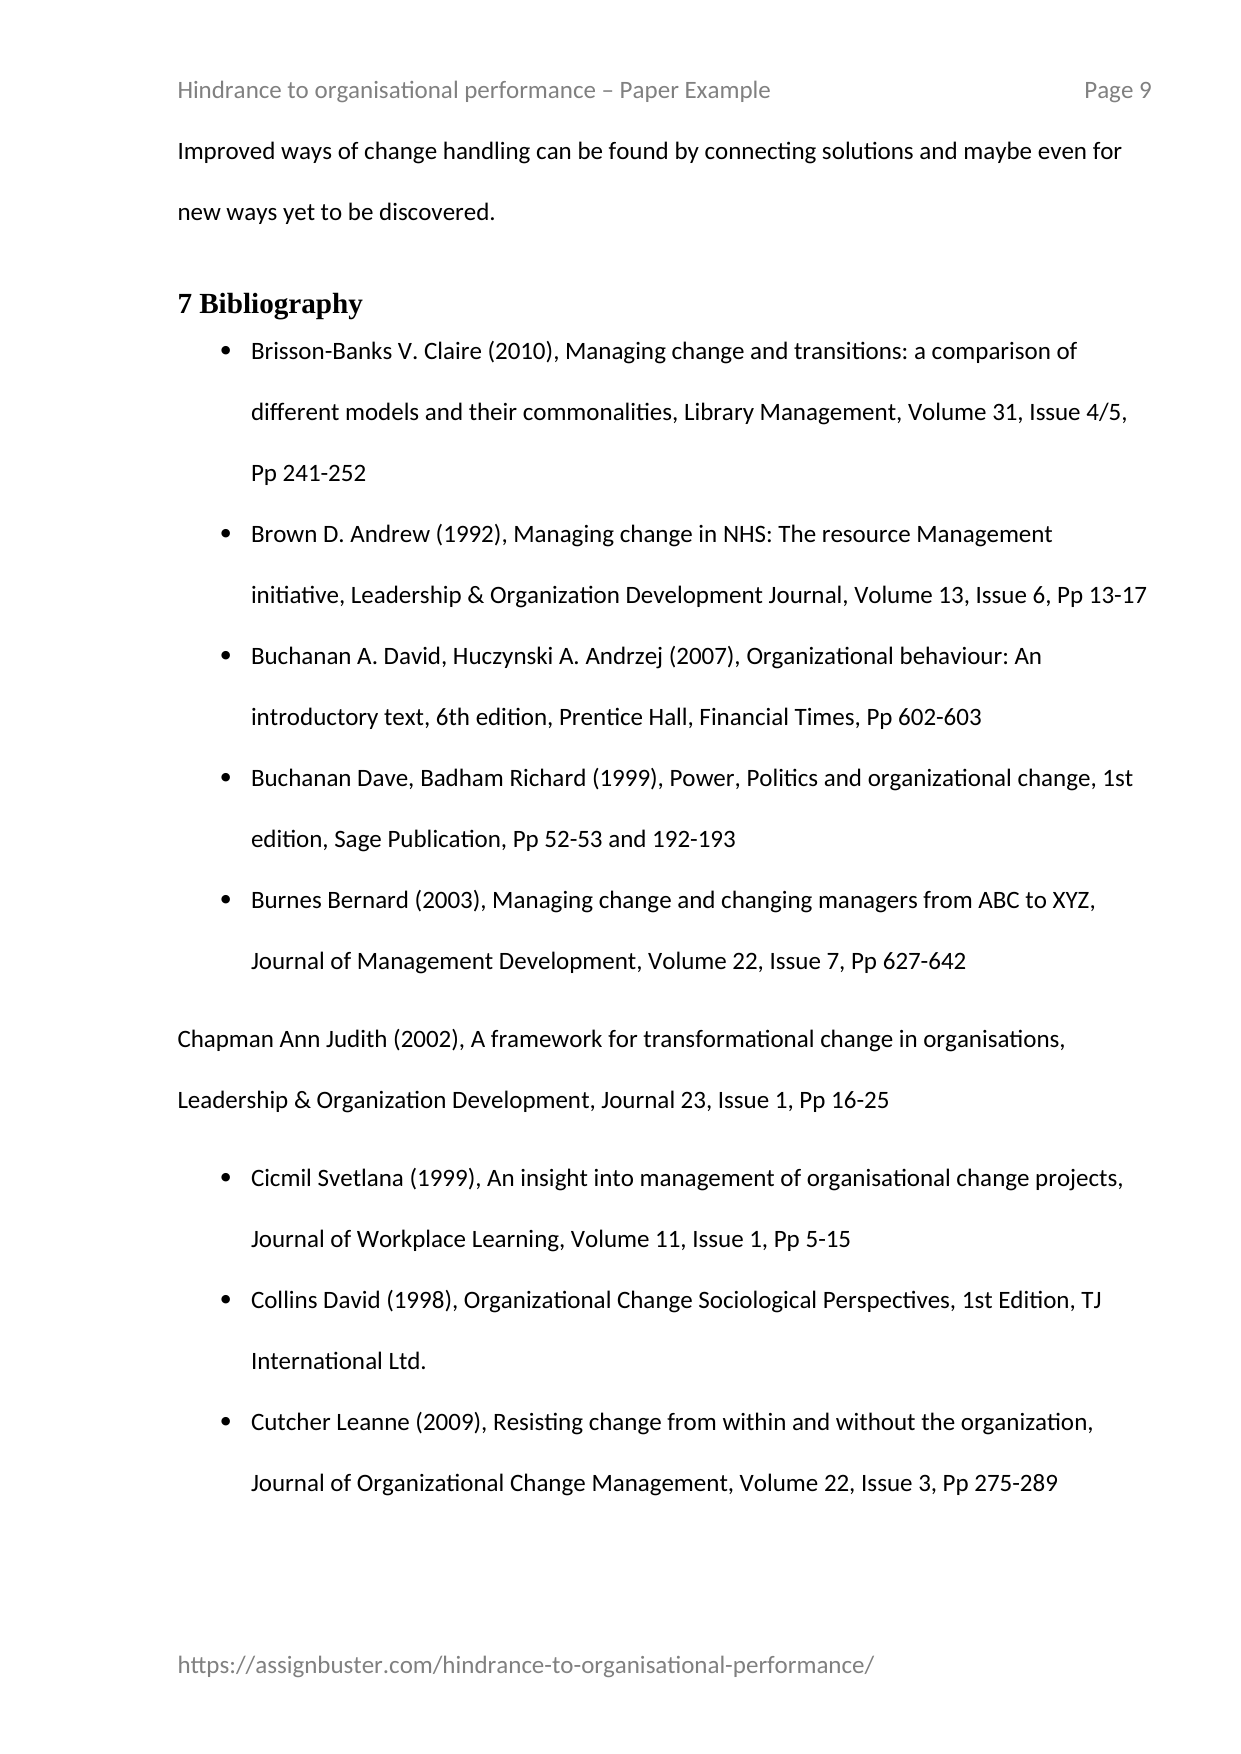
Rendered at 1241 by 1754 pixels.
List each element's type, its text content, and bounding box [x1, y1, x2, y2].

list Burnes Bernard (2003), Managing change and changing managers from ABC to XYZ, Journal of Management Development, Volume 22, Issue 7, Pp 627-642 [221, 884, 1152, 976]
list Collins David (1998), Organizational Change Sociological Perspectives, 1st Edition, TJ International Ltd. [221, 1284, 1152, 1376]
list Brisson-Banks V. Claire (2010), Managing change and transitions: a comparison of different models and their commonalities, Library Management, Volume 31, Issue 4/5, Pp 241-252 [221, 335, 1152, 488]
subtitle 7 Bibliography [177, 286, 1152, 320]
list Buchanan A. David, Huczynski A. Andrzej (2007), Organizational behaviour: An introductory text, 6th edition, Prentice Hall, Financial Times, Pp 602-603 [221, 640, 1152, 732]
text Chapman Ann Judith (2002), A framework for transformational change in organisations, Leadership & Organization Development, Journal 23, Issue 1, Pp 16-25 [177, 1023, 1152, 1115]
list Cicmil Svetlana (1999), An insight into management of organisational change projects, Journal of Workplace Learning, Volume 11, Issue 1, Pp 5-15 [221, 1162, 1152, 1253]
list Cutcher Leanne (2009), Resisting change from within and without the organization, Journal of Organizational Change Management, Volume 22, Issue 3, Pp 275-289 [221, 1406, 1152, 1498]
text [177, 135, 1152, 226]
list Brown D. Andrew (1992), Managing change in NHS: The resource Management initiative, Leadership & Organization Development Journal, Volume 13, Issue 6, Pp 13-17 [221, 518, 1152, 610]
list Buchanan Dave, Badham Richard (1999), Power, Politics and organizational change, 1st edition, Sage Publication, Pp 52-53 and 192-193 [221, 762, 1152, 854]
